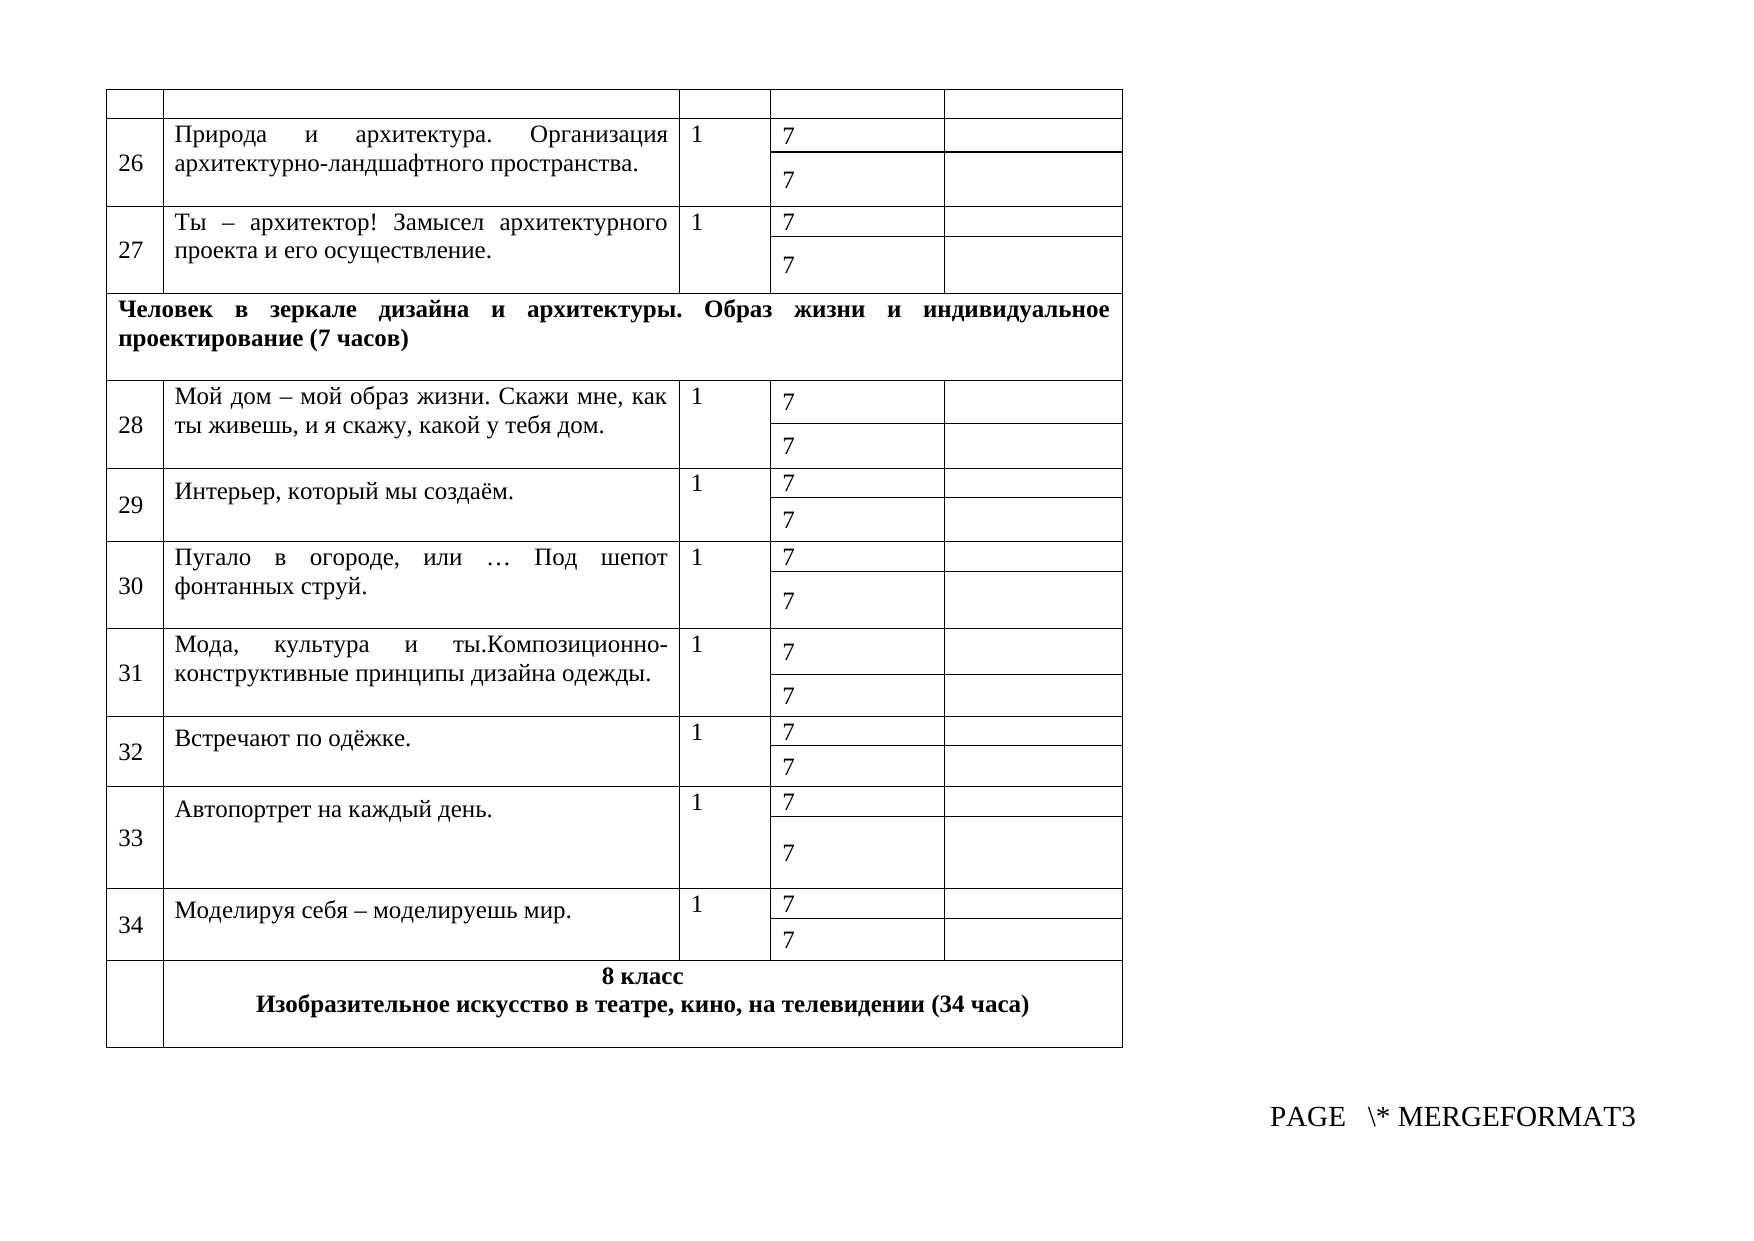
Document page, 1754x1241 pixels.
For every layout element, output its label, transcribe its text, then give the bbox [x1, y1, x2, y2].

table_cell [945, 787, 1122, 816]
table_cell 8 класс Изобразительное искусство в театре, кино, на телевидении (34 часа) [164, 961, 1122, 1047]
table_cell [945, 207, 1122, 236]
table_cell 7 [771, 207, 944, 236]
table_cell [945, 153, 1122, 206]
table_cell [945, 498, 1122, 541]
table_cell 7 [771, 572, 944, 628]
table_cell 1 [680, 119, 770, 206]
table_cell 7 [771, 237, 944, 293]
table_cell 26 [107, 119, 163, 206]
table_cell 1 [680, 381, 770, 467]
table_cell Моделируя себя – моделируешь мир. [164, 889, 679, 960]
table_cell Природа и архитектура. Организация архитектурно-ландшафтного пространства. [164, 119, 679, 206]
table_cell [945, 746, 1122, 786]
table_cell 7 [771, 119, 944, 151]
table_cell [945, 817, 1122, 888]
table_cell [945, 675, 1122, 716]
table_cell [945, 119, 1122, 151]
table_cell 7 [771, 498, 944, 541]
table_cell 7 [771, 469, 944, 497]
table_cell Ты – архитектор! Замысел архитектурного проекта и его осуществление. [164, 207, 679, 293]
table_cell Интерьер, который мы создаём. [164, 469, 679, 541]
table_cell 7 [771, 424, 944, 467]
table_cell [945, 542, 1122, 571]
table_cell [945, 237, 1122, 293]
table_cell [945, 424, 1122, 467]
table_cell 1 [680, 717, 770, 786]
table_cell Мода, культура и ты.Композиционно-конструктивные принципы дизайна одежды. [164, 629, 679, 716]
table_cell 27 [107, 207, 163, 293]
table_cell 33 [107, 787, 163, 888]
table_cell 1 [680, 469, 770, 541]
table_cell 7 [771, 717, 944, 745]
table_cell 7 [771, 90, 944, 118]
table_cell 1 [680, 542, 770, 628]
table_cell 31 [107, 629, 163, 716]
table_cell [945, 717, 1122, 745]
table_cell Человек в зеркале дизайна и архитектуры. Образ жизни и индивидуальное проектирование (7 часов) [107, 294, 1122, 380]
table_cell 7 [771, 381, 944, 422]
table_cell 1 [680, 787, 770, 888]
table_cell 28 [107, 381, 163, 467]
table_cell 32 [107, 717, 163, 786]
table_cell 7 [771, 542, 944, 571]
table_cell [945, 469, 1122, 497]
table_cell [107, 961, 163, 1047]
table_cell Встречают по одёжке. [164, 717, 679, 786]
table_cell 7 [771, 919, 944, 960]
table_cell 30 [107, 542, 163, 628]
table_cell 1 [680, 207, 770, 293]
table_cell 7 [771, 787, 944, 816]
table_cell 7 [771, 629, 944, 674]
table_cell 1 [680, 889, 770, 960]
table_cell 7 [771, 746, 944, 786]
table_cell [945, 919, 1122, 960]
table_cell Мой дом – мой образ жизни. Скажи мне, как ты живешь, и я скажу, какой у тебя дом. [164, 381, 679, 467]
table_cell 1 [680, 629, 770, 716]
table_cell 7 [771, 153, 944, 206]
table_cell [945, 889, 1122, 917]
table_cell 7 [771, 675, 944, 716]
table_cell [945, 572, 1122, 628]
table_cell [945, 381, 1122, 422]
table_cell Автопортрет на каждый день. [164, 787, 679, 888]
table_cell 29 [107, 469, 163, 541]
table_cell 34 [107, 889, 163, 960]
table_cell 7 [771, 817, 944, 888]
table_cell [945, 629, 1122, 674]
table_cell [945, 90, 1122, 118]
table_cell 7 [771, 889, 944, 917]
table_cell Пугало в огороде, или … Под шепот фонтанных струй. [164, 542, 679, 628]
